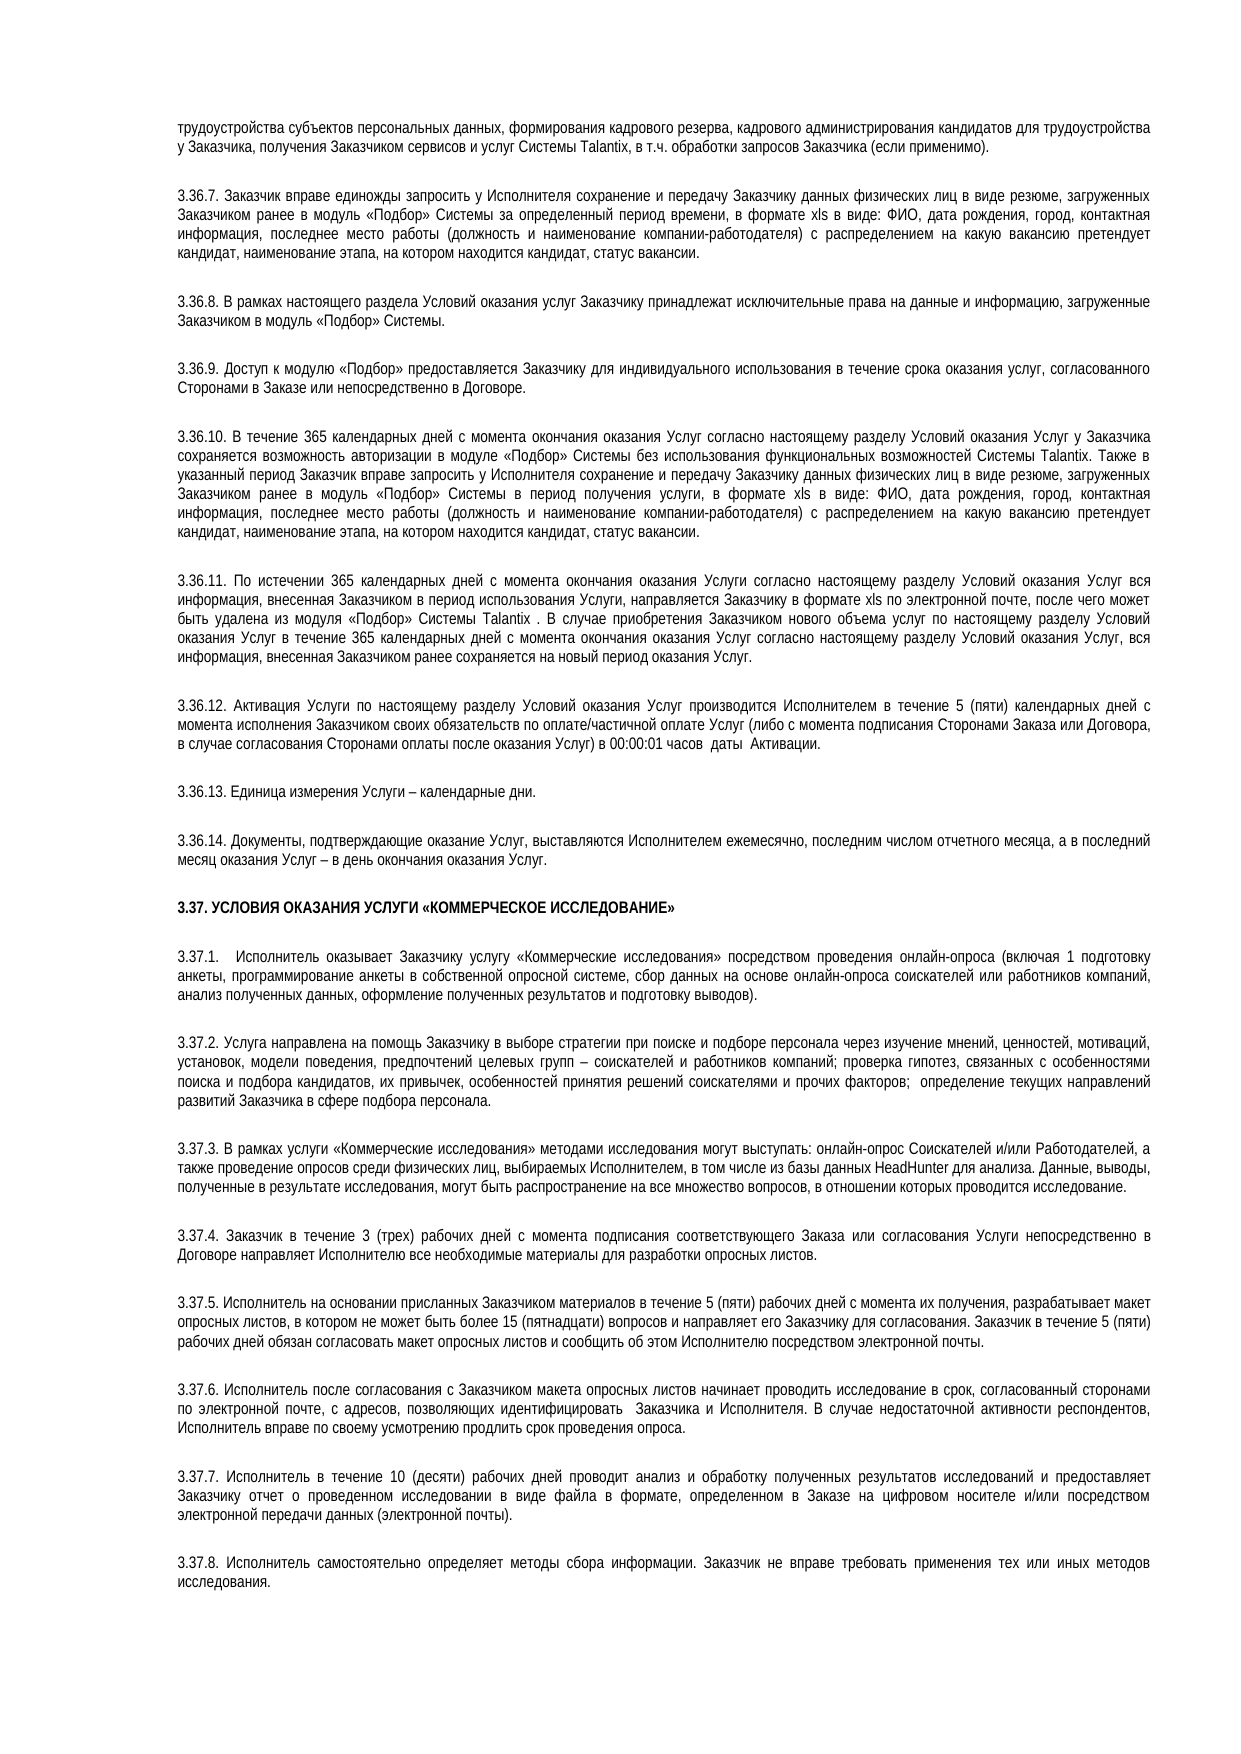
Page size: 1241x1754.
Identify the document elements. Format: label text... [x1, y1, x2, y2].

text 3.37.4. Заказчик в течение 3 (трех) рабочих дней с момента подписания соответствующего Заказа или согласования Услуги непосредственно в Договоре направляет Исполнителю все необходимые материалы для разработки опросных листов. [177, 1226, 1152, 1264]
text 3.36.14. Документы, подтверждающие оказание Услуг, выставляются Исполнителем ежемесячно, последним числом отчетного месяца, а в последний месяц оказания Услуг – в день окончания оказания Услуг. [177, 831, 1152, 869]
text 3.36.8. В рамках настоящего раздела Условий оказания услуг Заказчику принадлежат исключительные права на данные и информацию, загруженные Заказчиком в модуль «Подбор» Системы. [177, 291, 1152, 330]
text 3.37.6. Исполнитель после согласования с Заказчиком макета опросных листов начинает проводить исследование в срок, согласованный сторонами по электронной почте, с адресов, позволяющих идентифицировать Заказчика и Исполнителя. В случае недостаточной активности респондентов, Исполнитель вправе по своему усмотрению продлить срок проведения опроса. [177, 1380, 1152, 1437]
text 3.36.10. В течение 365 календарных дней с момента окончания оказания Услуг согласно настоящему разделу Условий оказания Услуг у Заказчика сохраняется возможность авторизации в модуле «Подбор» Системы без использования функциональных возможностей Системы Talantix. Также в указанный период Заказчик вправе запросить у Исполнителя сохранение и передачу Заказчику данных физических лиц в виде резюме, загруженных Заказчиком ранее в модуль «Подбор» Системы в период получения услуги, в формате xls в виде: ФИО, дата рождения, город, контактная информация, последнее место работы (должность и наименование компании-работодателя) с распределением на какую вакансию претендует кандидат, наименование этапа, на котором находится кандидат, статус вакансии. [177, 426, 1152, 541]
text 3.36.9. Доступ к модулю «Подбор» предоставляется Заказчику для индивидуального использования в течение срока оказания услуг, согласованного Сторонами в Заказе или непосредственно в Договоре. [177, 359, 1152, 397]
text 3.36.12. Активация Услуги по настоящему разделу Условий оказания Услуг производится Исполнителем в течение 5 (пяти) календарных дней с момента исполнения Заказчиком своих обязательств по оплате/частичной оплате Услуг (либо с момента подписания Сторонами Заказа или Договора, в случае согласования Сторонами оплаты после оказания Услуг) в 00:00:01 часов даты Активации. [177, 696, 1152, 753]
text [177, 118, 1152, 156]
text 3.37.2. Услуга направлена на помощь Заказчику в выборе стратегии при поиске и подборе персонала через изучение мнений, ценностей, мотиваций, установок, модели поведения, предпочтений целевых групп – соискателей и работников компаний; проверка гипотез, связанных с особенностями поиска и подбора кандидатов, их привычек, особенностей принятия решений соискателями и прочих факторов; определение текущих направлений развитий Заказчика в сфере подбора персонала. [177, 1033, 1152, 1110]
text 3.36.11. По истечении 365 календарных дней с момента окончания оказания Услуги согласно настоящему разделу Условий оказания Услуг вся информация, внесенная Заказчиком в период использования Услуги, направляется Заказчику в формате xls по электронной почте, после чего может быть удалена из модуля «Подбор» Системы Talantix . В случае приобретения Заказчиком нового объема услуг по настоящему разделу Условий оказания Услуг в течение 365 календарных дней с момента окончания оказания Услуг согласно настоящему разделу Условий оказания Услуг, вся информация, внесенная Заказчиком ранее сохраняется на новый период оказания Услуг. [177, 571, 1152, 666]
text 3.37.3. В рамках услуги «Коммерческие исследования» методами исследования могут выступать: онлайн-опрос Соискателей и/или Работодателей, а также проведение опросов среди физических лиц, выбираемых Исполнителем, в том числе из базы данных HeadHunter для анализа. Данные, выводы, полученные в результате исследования, могут быть распространение на все множество вопросов, в отношении которых проводится исследование. [177, 1139, 1152, 1196]
text 3.36.13. Единица измерения Услуги – календарные дни. [177, 782, 1152, 801]
text 3.37. УСЛОВИЯ ОКАЗАНИЯ УСЛУГИ «КОММЕРЧЕСКОЕ ИССЛЕДОВАНИЕ» [177, 898, 1152, 917]
text 3.36.7. Заказчик вправе единожды запросить у Исполнителя сохранение и передачу Заказчику данных физических лиц в виде резюме, загруженных Заказчиком ранее в модуль «Подбор» Системы за определенный период времени, в формате xls в виде: ФИО, дата рождения, город, контактная информация, последнее место работы (должность и наименование компании-работодателя) с распределением на какую вакансию претендует кандидат, наименование этапа, на котором находится кандидат, статус вакансии. [177, 186, 1152, 262]
text 3.37.8. Исполнитель самостоятельно определяет методы сбора информации. Заказчик не вправе требовать применения тех или иных методов исследования. [177, 1553, 1152, 1591]
text 3.37.1. Исполнитель оказывает Заказчику услугу «Коммерческие исследования» посредством проведения онлайн-опроса (включая 1 подготовку анкеты, программирование анкеты в собственной опросной системе, сбор данных на основе онлайн-опроса соискателей или работников компаний, анализ полученных данных, оформление полученных результатов и подготовку выводов). [177, 946, 1152, 1004]
text 3.37.5. Исполнитель на основании присланных Заказчиком материалов в течение 5 (пяти) рабочих дней с момента их получения, разрабатывает макет опросных листов, в котором не может быть более 15 (пятнадцати) вопросов и направляет его Заказчику для согласования. Заказчик в течение 5 (пяти) рабочих дней обязан согласовать макет опросных листов и сообщить об этом Исполнителю посредством электронной почты. [177, 1293, 1152, 1351]
text 3.37.7. Исполнитель в течение 10 (десяти) рабочих дней проводит анализ и обработку полученных результатов исследований и предоставляет Заказчику отчет о проведенном исследовании в виде файла в формате, определенном в Заказе на цифровом носителе и/или посредством электронной передачи данных (электронной почты). [177, 1466, 1152, 1524]
